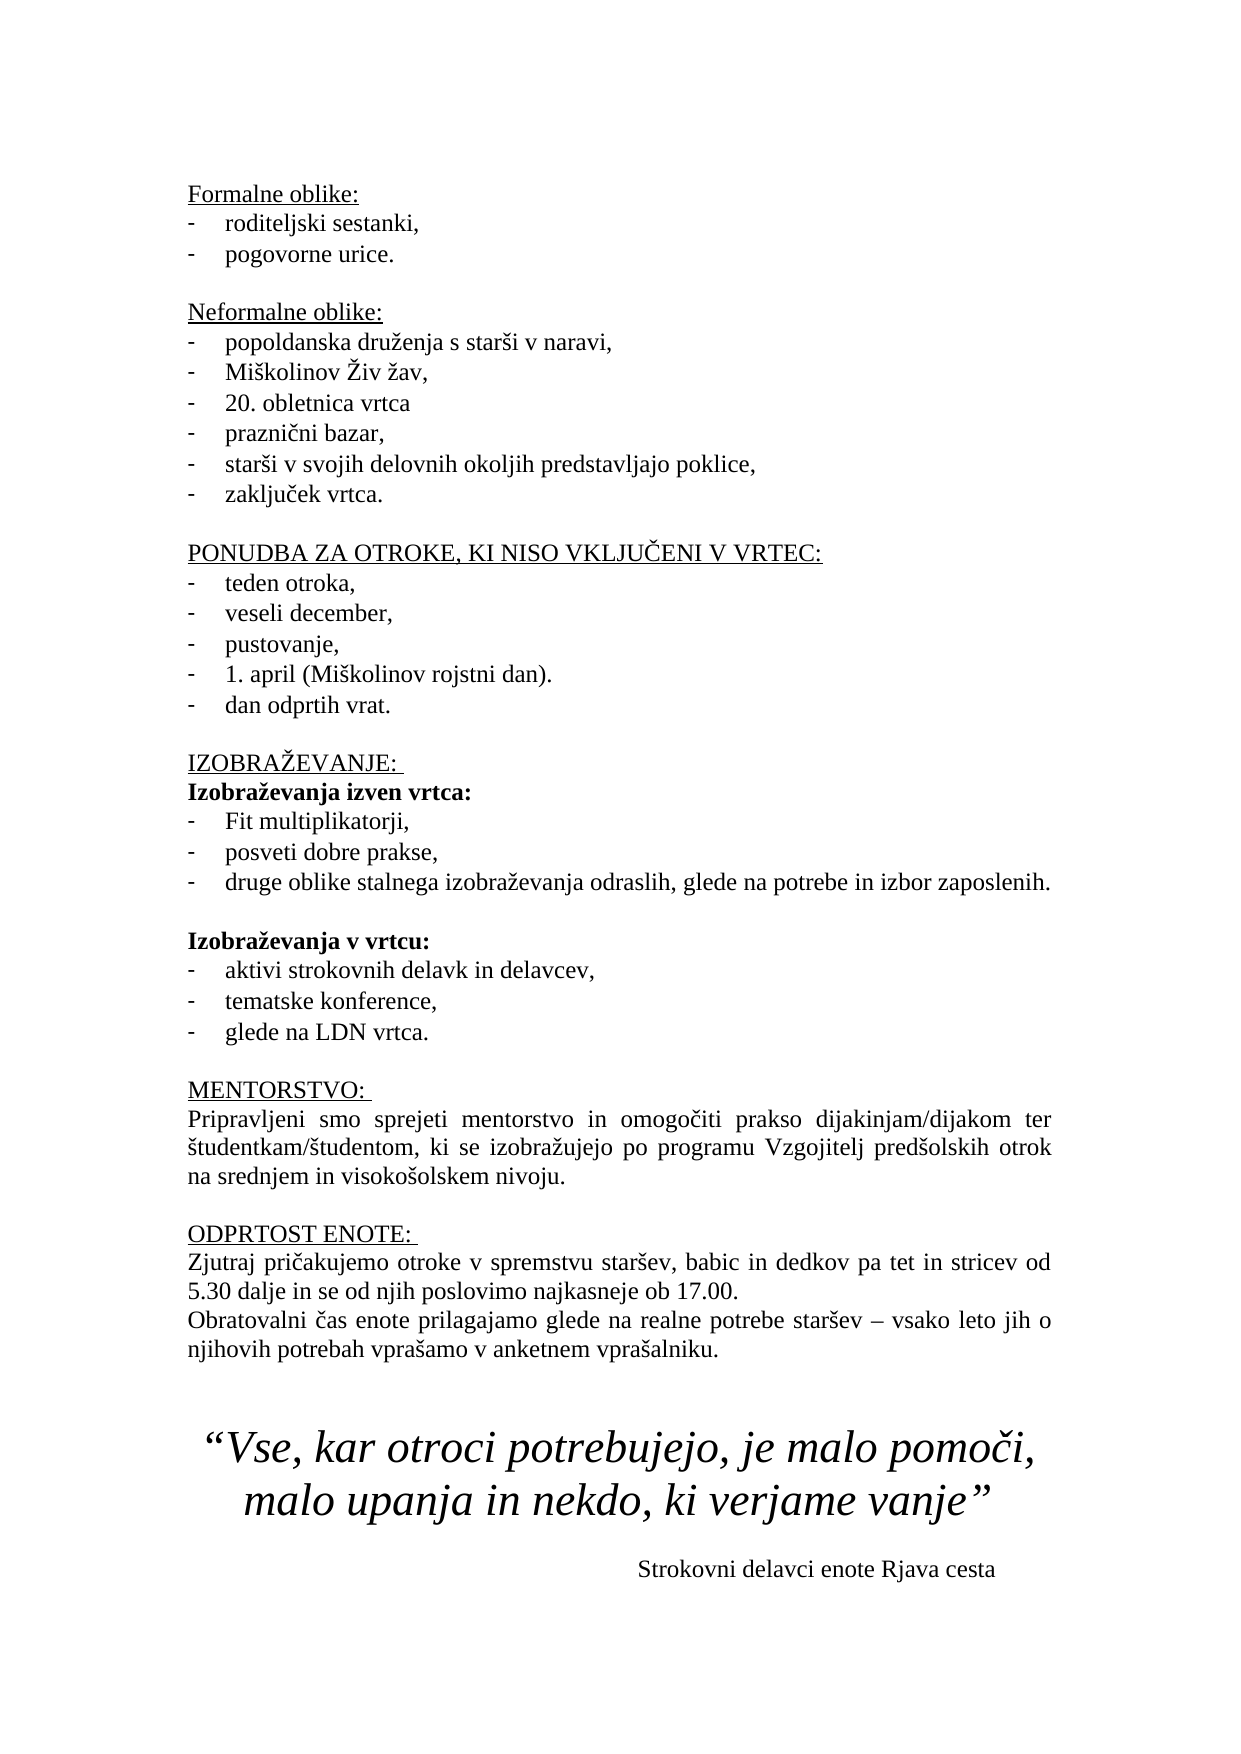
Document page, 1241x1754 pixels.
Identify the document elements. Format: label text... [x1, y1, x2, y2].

text Neformalne oblike: [187, 297, 1053, 326]
text Pripravljeni smo sprejeti mentorstvo in omogočiti prakso dijakinjam/dijakom ter študentkam/študentom, ki se izobražujejo po programu Vzgojitelj predšolskih otrok na srednjem in visokošolskem nivoju. [187, 1104, 1053, 1190]
list pogovorne urice. [187, 238, 1053, 268]
text IZOBRAŽEVANJE: [187, 748, 1053, 777]
text MENTORSTVO: [187, 1075, 1053, 1104]
list 1. april (Miškolinov rojstni dan). [187, 658, 1053, 689]
list Miškolinov Živ žav, [187, 357, 1053, 387]
list veseli december, [187, 597, 1053, 628]
list posveti dobre prakse, [187, 836, 1053, 867]
list roditeljski sestanki, [187, 207, 1053, 238]
text ODPRTOST ENOTE: [187, 1219, 1053, 1247]
text Zjutraj pričakujemo otroke v spremstvu staršev, babic in dedkov pa tet in stricev od 5.30 dalje in se od njih poslovimo najkasneje ob 17.00. [187, 1247, 1053, 1305]
list aktivi strokovnih delavk in delavcev, [187, 954, 1053, 985]
list starši v svojih delovnih okoljih predstavljajo poklice, [187, 448, 1053, 479]
text Formalne oblike: [187, 150, 1053, 207]
text “Vse, kar otroci potrebujejo, je malo pomoči, malo upanja in nekdo, ki verjame vanje” [187, 1420, 1053, 1525]
text Obratovalni čas enote prilagajamo glede na realne potrebe staršev – vsako leto jih o njihovih potrebah vprašamo v anketnem vprašalniku. [187, 1305, 1053, 1362]
text Izobraževanja v vrtcu: [187, 926, 1053, 954]
list tematske konference, [187, 985, 1053, 1016]
list teden otroka, [187, 567, 1053, 597]
list dan odprtih vrat. [187, 689, 1053, 719]
list popoldanska druženja s starši v naravi, [187, 326, 1053, 357]
text Strokovni delavci enote Rjava cesta [187, 1525, 1053, 1583]
text PONUDBA ZA OTROKE, KI NISO VKLJUČENI V VRTEC: [187, 538, 1053, 567]
list praznični bazar, [187, 418, 1053, 448]
list glede na LDN vrtca. [187, 1016, 1053, 1046]
list Fit multiplikatorji, [187, 806, 1053, 836]
list pustovanje, [187, 628, 1053, 658]
text Izobraževanja izven vrtca: [187, 777, 1053, 806]
list 20. obletnica vrtca [187, 387, 1053, 418]
list druge oblike stalnega izobraževanja odraslih, glede na potrebe in izbor zaposlenih. [187, 867, 1053, 897]
list zaključek vrtca. [187, 479, 1053, 509]
